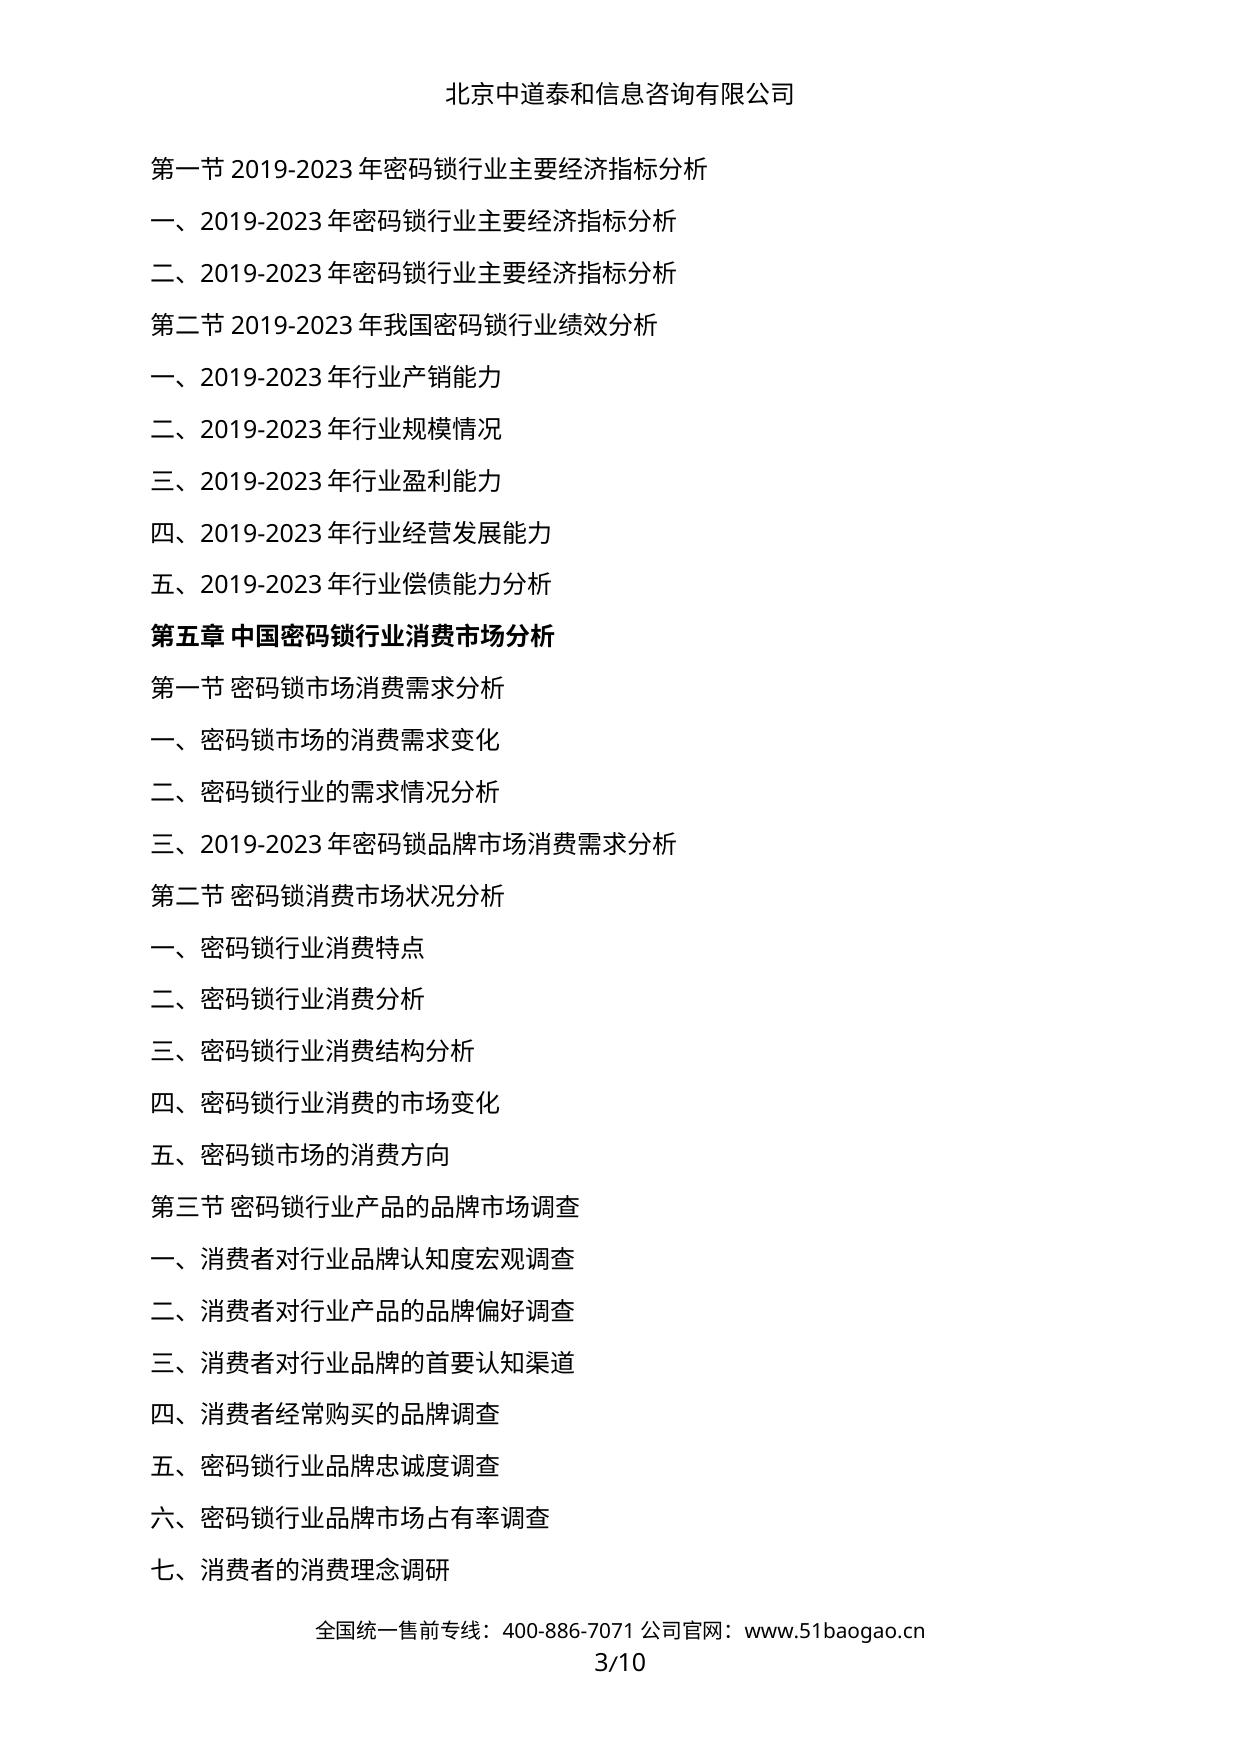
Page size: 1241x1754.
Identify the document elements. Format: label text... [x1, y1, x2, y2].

text 第一节 2019-2023年密码锁行业主要经济指标分析 [150, 150, 1090, 186]
text 二、密码锁行业的需求情况分析 [150, 772, 1090, 809]
text 六、密码锁行业品牌市场占有率调查 [150, 1499, 1090, 1535]
text 三、密码锁行业消费结构分析 [150, 1032, 1090, 1068]
text 第五章 中国密码锁行业消费市场分析 [150, 617, 1090, 653]
text 一、密码锁行业消费特点 [150, 928, 1090, 964]
text 四、2019-2023年行业经营发展能力 [150, 513, 1090, 549]
text 五、密码锁行业品牌忠诚度调查 [150, 1447, 1090, 1483]
text 一、消费者对行业品牌认知度宏观调查 [150, 1239, 1090, 1276]
text 四、消费者经常购买的品牌调查 [150, 1395, 1090, 1431]
text 一、2019-2023年行业产销能力 [150, 357, 1090, 394]
text 一、2019-2023年密码锁行业主要经济指标分析 [150, 202, 1090, 238]
text 三、2019-2023年密码锁品牌市场消费需求分析 [150, 824, 1090, 861]
text 第二节 密码锁消费市场状况分析 [150, 876, 1090, 912]
text 第三节 密码锁行业产品的品牌市场调查 [150, 1187, 1090, 1224]
text 三、消费者对行业品牌的首要认知渠道 [150, 1343, 1090, 1379]
text 一、密码锁市场的消费需求变化 [150, 721, 1090, 757]
text 第二节 2019-2023年我国密码锁行业绩效分析 [150, 306, 1090, 342]
text 五、密码锁市场的消费方向 [150, 1136, 1090, 1172]
text 三、2019-2023年行业盈利能力 [150, 461, 1090, 497]
text 七、消费者的消费理念调研 [150, 1551, 1090, 1587]
text 二、2019-2023年密码锁行业主要经济指标分析 [150, 254, 1090, 290]
text 四、密码锁行业消费的市场变化 [150, 1084, 1090, 1120]
text 五、2019-2023年行业偿债能力分析 [150, 565, 1090, 601]
text 二、消费者对行业产品的品牌偏好调查 [150, 1291, 1090, 1327]
text 第一节 密码锁市场消费需求分析 [150, 669, 1090, 705]
text 二、密码锁行业消费分析 [150, 980, 1090, 1016]
text 二、2019-2023年行业规模情况 [150, 409, 1090, 446]
